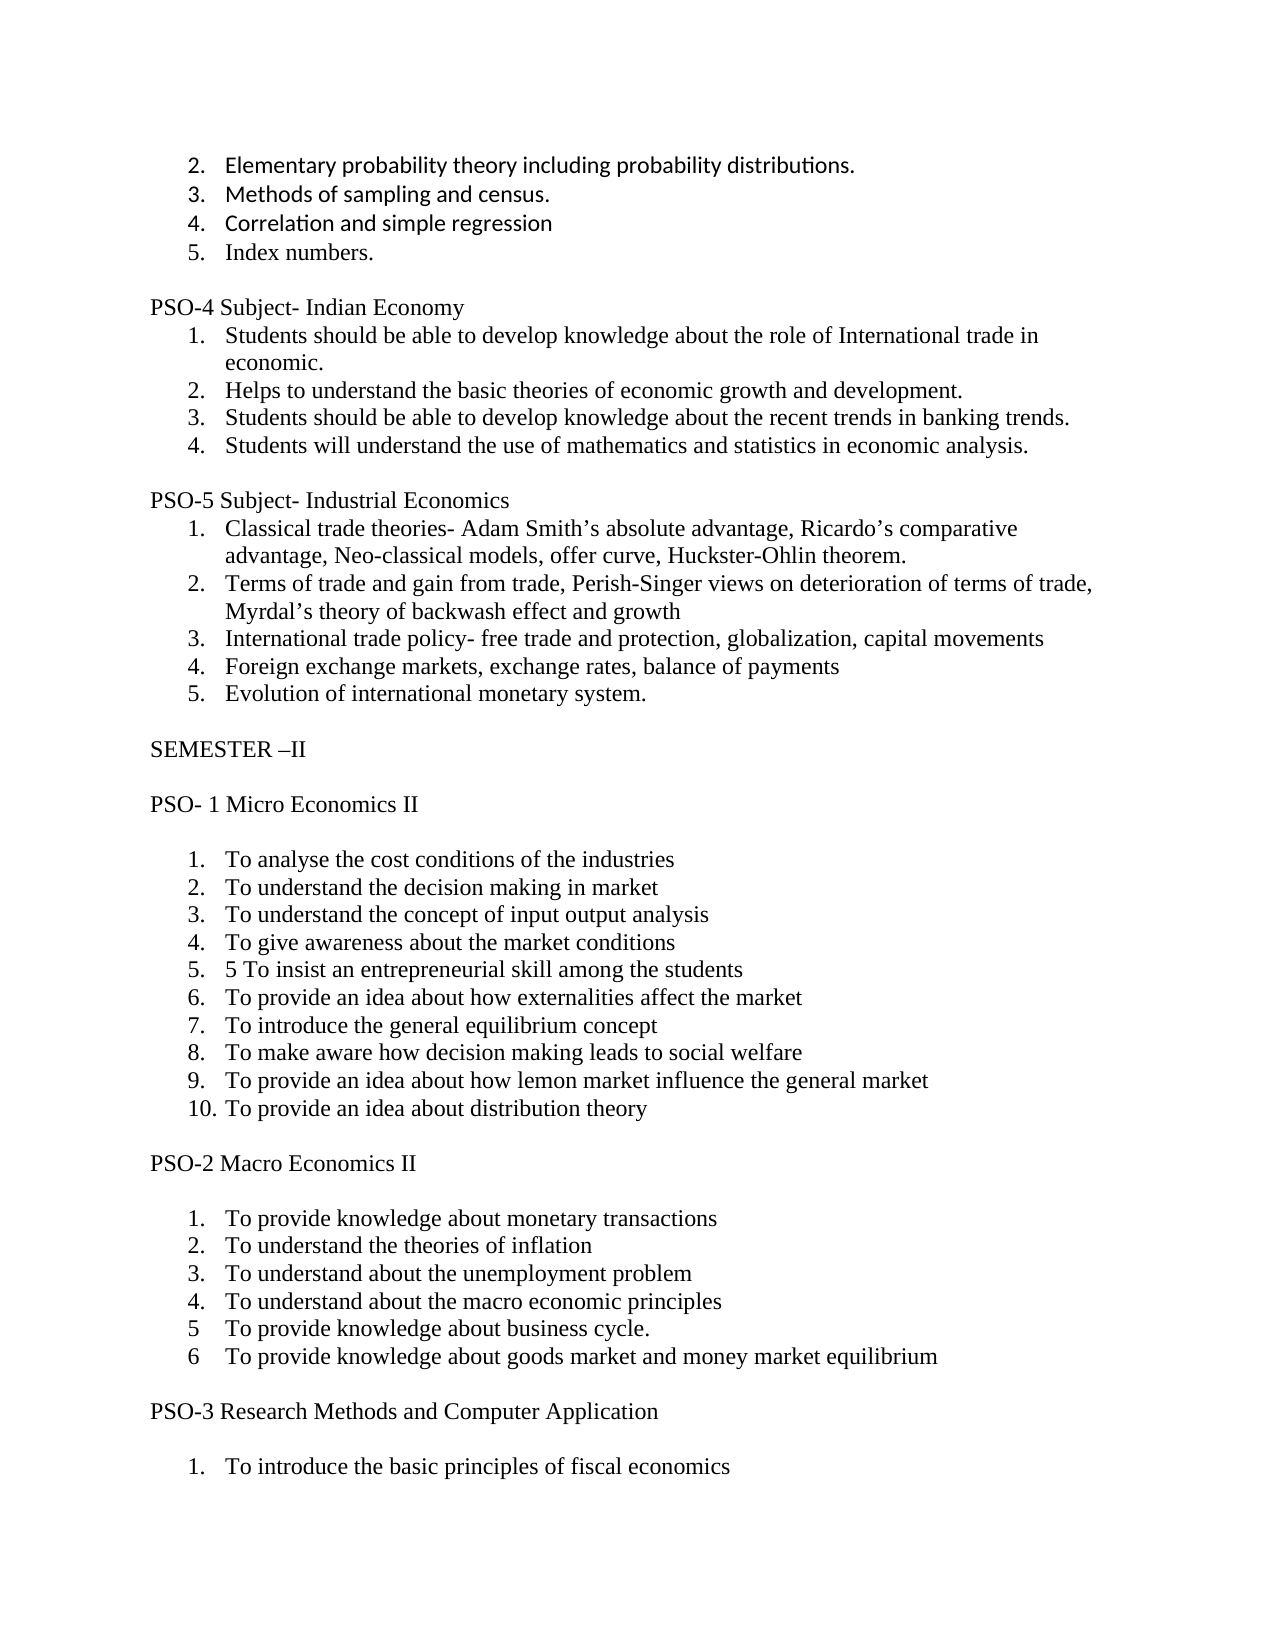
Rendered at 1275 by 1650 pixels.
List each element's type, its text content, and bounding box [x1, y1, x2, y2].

list To make aware how decision making leads to social welfare [187, 1038, 1125, 1066]
list To understand about the macro economic principles [187, 1287, 1125, 1314]
list Index numbers. [187, 238, 1125, 265]
list To provide an idea about how lemon market influence the general market [187, 1066, 1125, 1093]
list To understand the concept of input output analysis [187, 900, 1125, 928]
text SEMESTER –II [150, 735, 1125, 762]
list To give awareness about the market conditions [187, 928, 1125, 956]
list Students will understand the use of mathematics and statistics in economic analysis. [187, 431, 1125, 459]
text PSO- 1 Micro Economics II [150, 790, 1125, 817]
text PSO-3 Research Methods and Computer Application [150, 1397, 1125, 1425]
list Classical trade theories- Adam Smith’s absolute advantage, Ricardo’s comparative advantage, Neo-classical models, offer curve, Huckster-Ohlin theorem. [187, 514, 1125, 569]
list To understand the theories of inflation [187, 1232, 1125, 1259]
list Evolution of international monetary system. [187, 679, 1125, 707]
list Terms of trade and gain from trade, Perish-Singer views on deterioration of terms of trade, Myrdal’s theory of backwash effect and growth [187, 569, 1125, 624]
list Elementary probability theory including probability distributions. [187, 150, 1125, 179]
list To introduce the general equilibrium concept [187, 1011, 1125, 1038]
list To analyse the cost conditions of the industries [187, 845, 1125, 873]
list To provide knowledge about goods market and money market equilibrium [187, 1342, 1125, 1369]
list To understand about the unemployment problem [187, 1259, 1125, 1287]
text PSO-4 Subject- Indian Economy [150, 293, 1125, 321]
list To provide an idea about how externalities affect the market [187, 983, 1125, 1011]
list Helps to understand the basic theories of economic growth and development. [187, 376, 1125, 403]
list International trade policy- free trade and protection, globalization, capital movements [187, 624, 1125, 652]
list To understand the decision making in market [187, 873, 1125, 900]
text PSO-2 Macro Economics II [150, 1149, 1125, 1176]
list 5 To insist an entrepreneurial skill among the students [187, 956, 1125, 983]
list Students should be able to develop knowledge about the role of International trade in economic. [187, 321, 1125, 376]
list Methods of sampling and census. [187, 179, 1125, 208]
list To provide knowledge about business cycle. [187, 1314, 1125, 1342]
list Foreign exchange markets, exchange rates, balance of payments [187, 652, 1125, 679]
list Students should be able to develop knowledge about the recent trends in banking trends. [187, 403, 1125, 431]
list To provide an idea about distribution theory [187, 1093, 1125, 1121]
text PSO-5 Subject- Industrial Economics [150, 486, 1125, 514]
list To provide knowledge about monetary transactions [187, 1204, 1125, 1232]
list To introduce the basic principles of fiscal economics [187, 1452, 1125, 1480]
list Correlation and simple regression [187, 208, 1125, 238]
